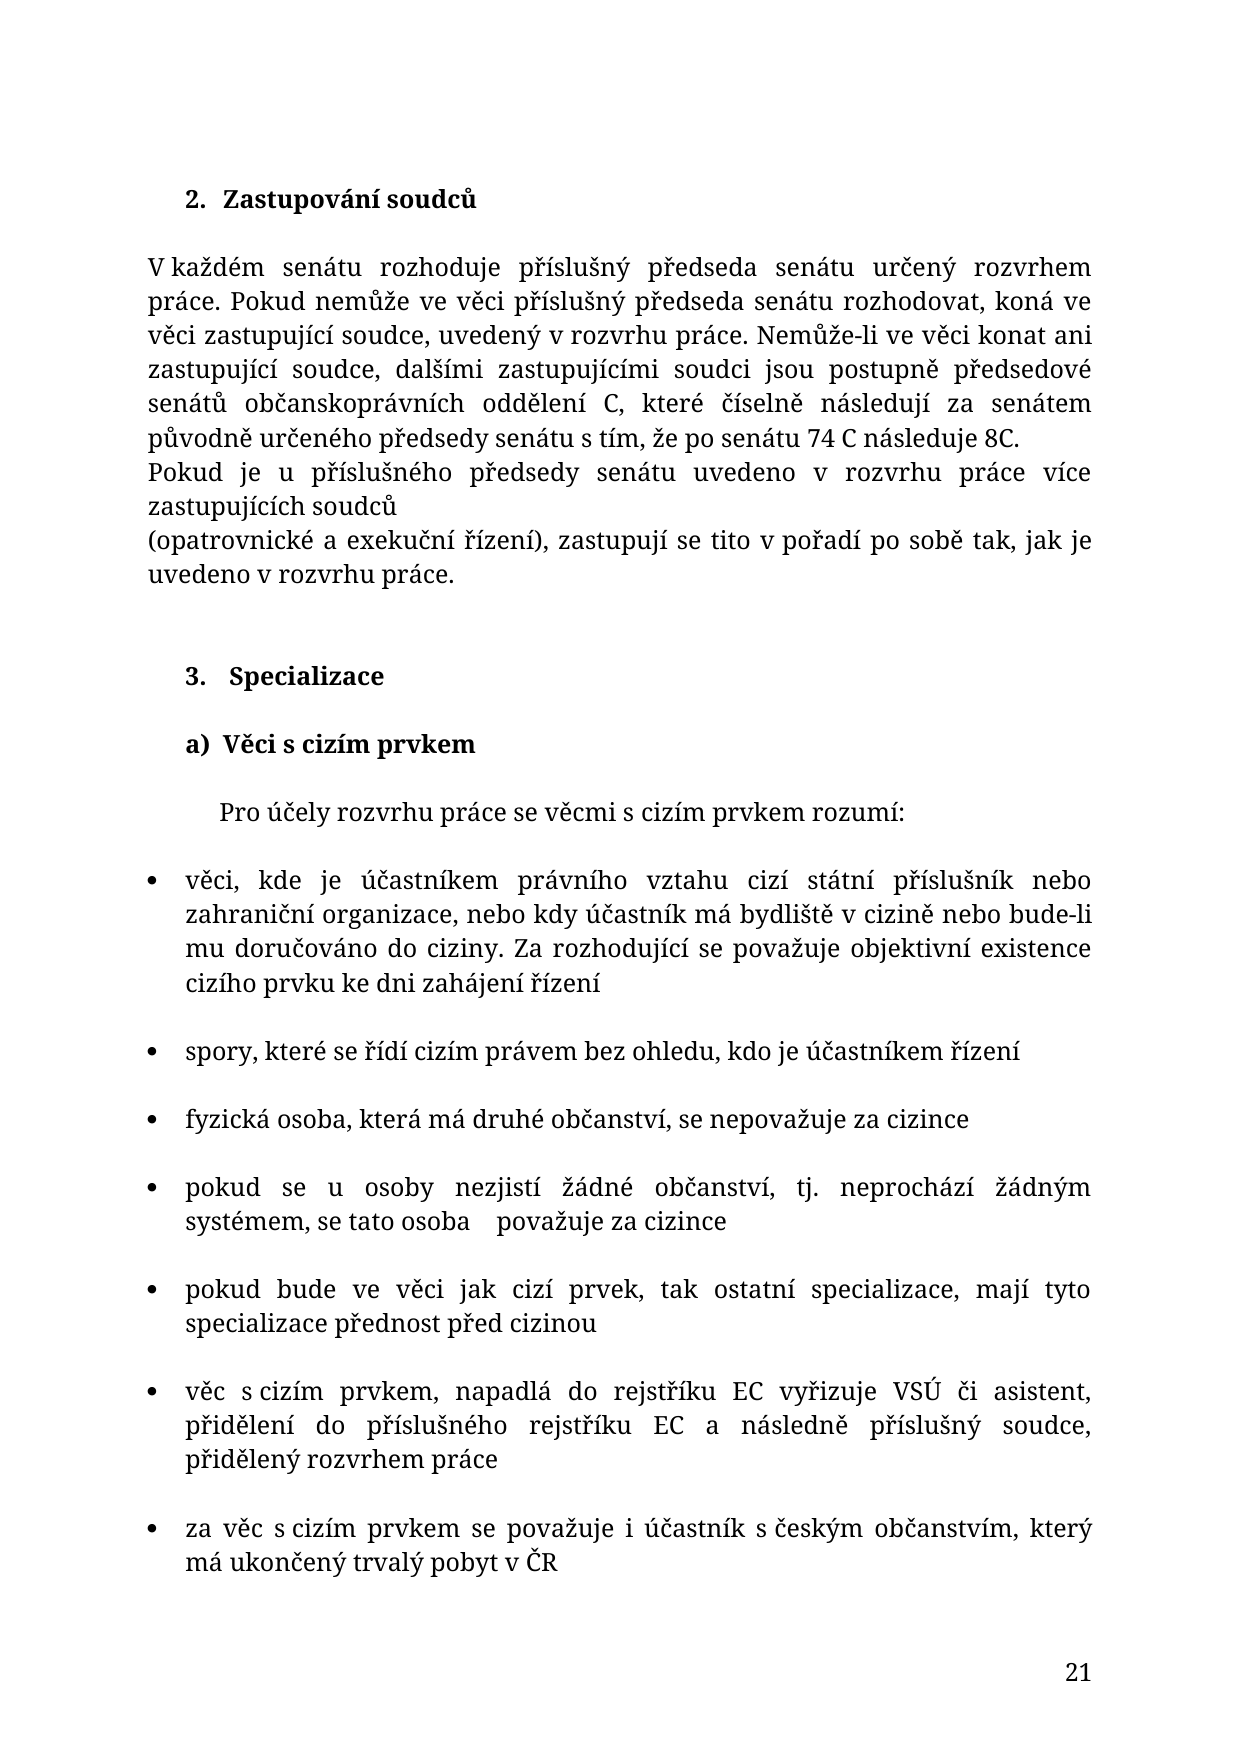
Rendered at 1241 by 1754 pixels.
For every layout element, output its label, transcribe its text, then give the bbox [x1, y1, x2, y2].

text V každém senátu rozhoduje příslušný předseda senátu určený rozvrhem práce. Pokud nemůže ve věci příslušný předseda senátu rozhodovat, koná ve věci zastupující soudce, uvedený v rozvrhu práce. Nemůže-li ve věci konat ani zastupující soudce, dalšími zastupujícími soudci jsou postupně předsedové senátů občanskoprávních oddělení C, které číselně následují za senátem původně určeného předsedy senátu s tím, že po senátu 74 C následuje 8C. [148, 250, 1092, 454]
list fyzická osoba, která má druhé občanství, se nepovažuje za cizince [148, 1101, 1092, 1136]
text Pokud je u příslušného předsedy senátu uvedeno v rozvrhu práce více zastupujících soudců [148, 454, 1092, 522]
list za věc s cizím prvkem se považuje i účastník s českým občanstvím, který má ukončený trvalý pobyt v ČR [148, 1510, 1092, 1578]
text (opatrovnické a exekuční řízení), zastupují se tito v pořadí po sobě tak, jak je uvedeno v rozvrhu práce. [148, 522, 1092, 591]
list Věci s cizím prvkem [185, 727, 1092, 761]
list věc s cizím prvkem, napadlá do rejstříku EC vyřizuje VSÚ či asistent, přidělení do příslušného rejstříku EC a následně příslušný soudce, přidělený rozvrhem práce [148, 1374, 1092, 1476]
list Specializace [185, 659, 1092, 693]
list spory, které se řídí cizím právem bez ohledu, kdo je účastníkem řízení [148, 1033, 1092, 1067]
list pokud bude ve věci jak cizí prvek, tak ostatní specializace, mají tyto specializace přednost před cizinou [148, 1272, 1092, 1340]
list Zastupování soudců [185, 182, 1092, 216]
text Pro účely rozvrhu práce se věcmi s cizím prvkem rozumí: [148, 795, 1092, 829]
list věci, kde je účastníkem právního vztahu cizí státní příslušník nebo zahraniční organizace, nebo kdy účastník má bydliště v cizině nebo bude-li mu doručováno do ciziny. Za rozhodující se považuje objektivní existence cizího prvku ke dni zahájení řízení [148, 863, 1092, 999]
list pokud se u osoby nezjistí žádné občanství, tj. neprochází žádným systémem, se tato osoba považuje za cizince [148, 1169, 1092, 1238]
